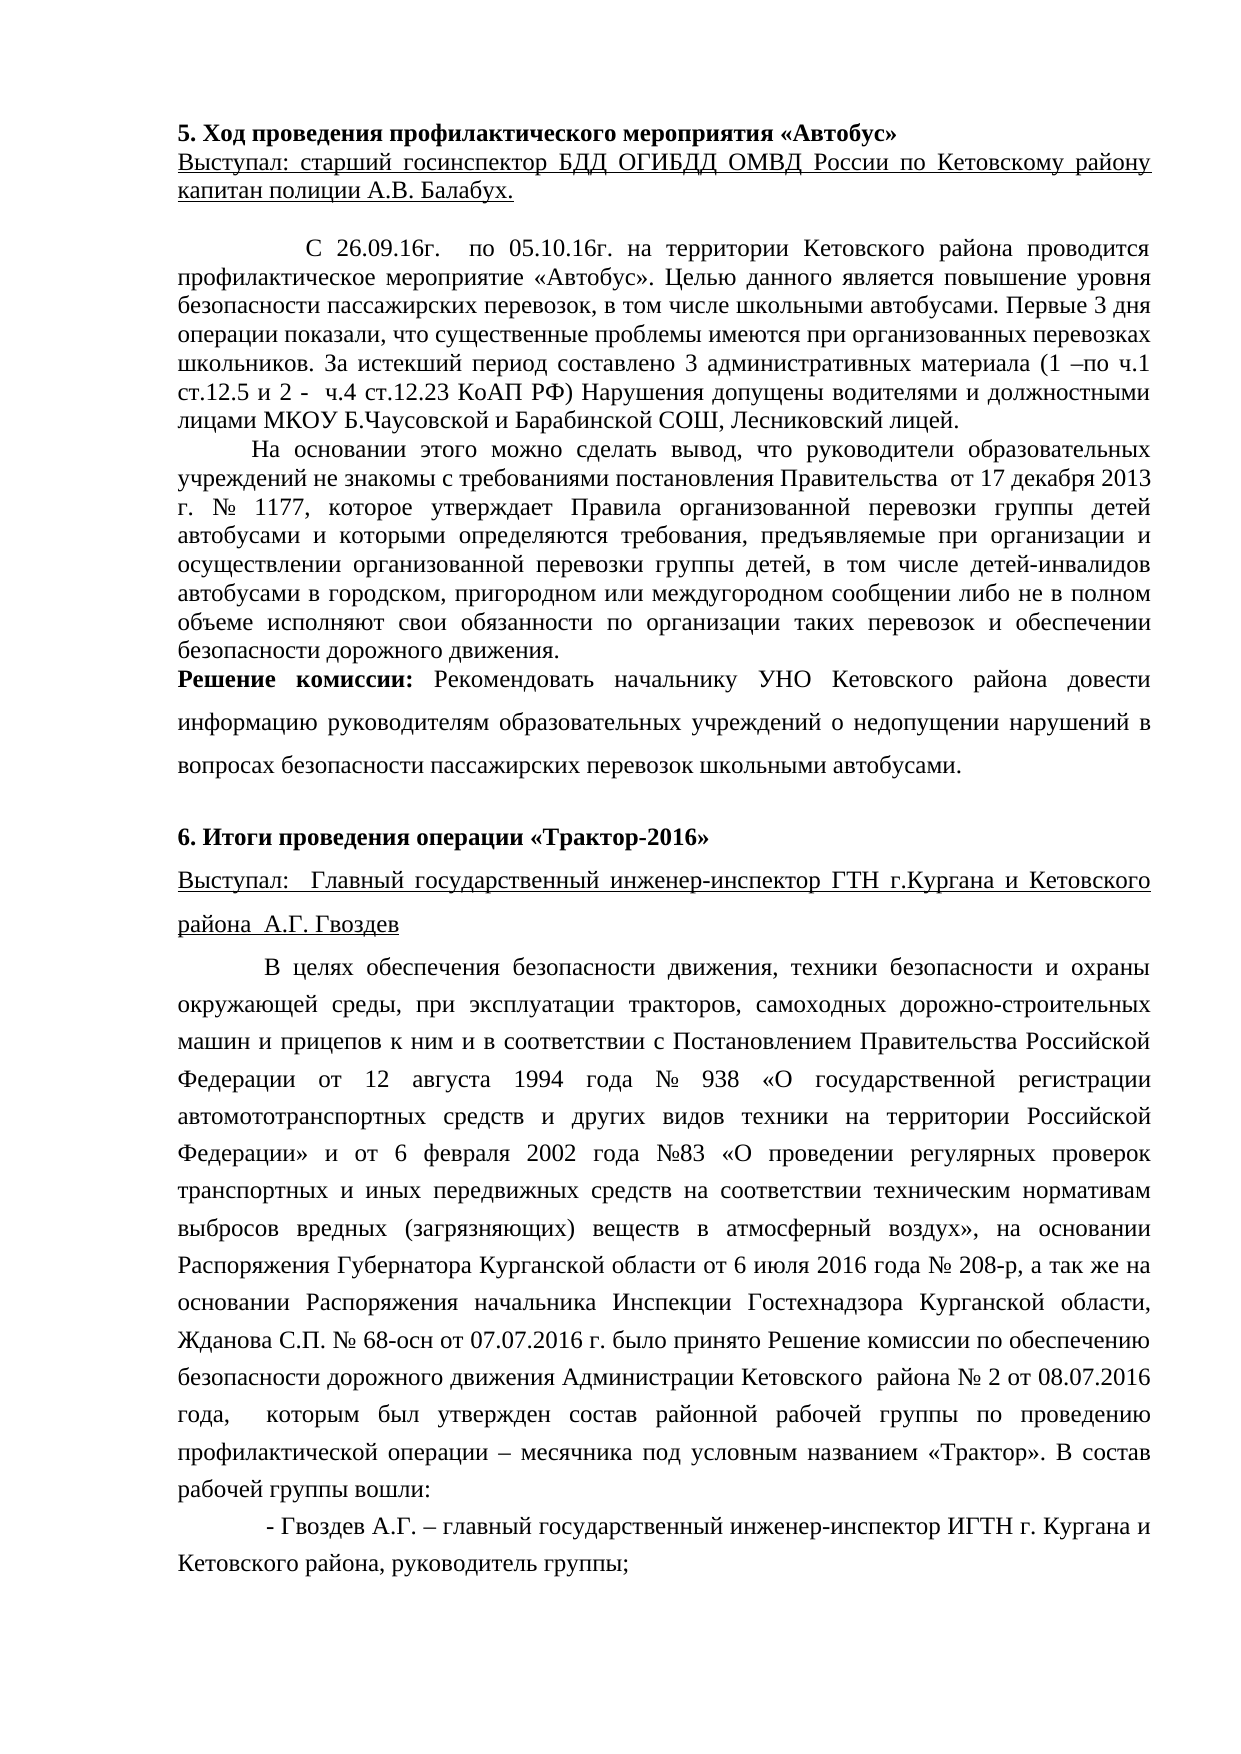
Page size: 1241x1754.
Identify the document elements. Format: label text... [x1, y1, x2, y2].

text С 26.09.16г. по 05.10.16г. на территории Кетовского района проводится профилактическое мероприятие «Автобус». Целью данного является повышение уровня безопасности пассажирских перевозок, в том числе школьными автобусами. Первые 3 дня операции показали, что существенные проблемы имеются при организованных перевозках школьников. За истекший период составлено 3 административных материала (1 –по ч.1 ст.12.5 и 2 - ч.4 ст.12.23 КоАП РФ) Нарушения допущены водителями и должностными лицами МКОУ Б.Чаусовской и Барабинской СОШ, Лесниковский лицей. [177, 233, 1152, 434]
text Выступал: Главный государственный инженер-инспектор ГТН г.Кургана и Кетовского района А.Г. Гвоздев [177, 866, 1152, 937]
text Выступал: старший госинспектор БДД ОГИБДД ОМВД России по Кетовскому району капитан полиции А.В. Балабух. [177, 147, 1152, 172]
text Выступал: старший госинспектор БДД ОГИБДД ОМВД России по Кетовскому району капитан полиции А.В. Балабух. [177, 173, 1152, 204]
text - Гвоздев А.Г. – главный государственный инженер-инспектор ИГТН г. Кургана и Кетовского района, руководитель группы; [177, 1511, 1152, 1577]
text Решение комиссии: Рекомендовать начальнику УНО Кетовского района довести информацию руководителям образовательных учреждений о недопущении нарушений в вопросах безопасности пассажирских перевозок школьными автобусами. [177, 664, 1152, 779]
text 6. Итоги проведения операции «Трактор-2016» [177, 822, 1152, 851]
text В целях обеспечения безопасности движения, техники безопасности и охраны окружающей среды, при эксплуатации тракторов, самоходных дорожно-строительных машин и прицепов к ним и в соответствии с Постановлением Правительства Российской Федерации от 12 августа 1994 года № 938 «О государственной регистрации автомототранспортных средств и других видов техники на территории Российской Федерации» и от 6 февраля 2002 года №83 «О проведении регулярных проверок транспортных и иных передвижных средств на соответствии техническим нормативам выбросов вредных (загрязняющих) веществ в атмосферный воздух», на основании Распоряжения Губернатора Курганской области от 6 июля 2016 года № 208-р, а так же на основании Распоряжения начальника Инспекции Гостехнадзора Курганской области, Жданова С.П. № 68-осн от 07.07.2016 г. было принято Решение комиссии по обеспечению безопасности дорожного движения Администрации Кетовского района № 2 от 08.07.2016 года, которым был утвержден состав районной рабочей группы по проведению профилактической операции – месячника под условным названием «Трактор». В состав рабочей группы вошли: [177, 952, 1152, 1503]
text 5. Ход проведения профилактического мероприятия «Автобус» [177, 118, 1152, 147]
text На основании этого можно сделать вывод, что руководители образовательных учреждений не знакомы с требованиями постановления Правительства от 17 декабря 2013 г. № 1177, которое утверждает Правила организованной перевозки группы детей автобусами и которыми определяются требования, предъявляемые при организации и осуществлении организованной перевозки группы детей, в том числе детей-инвалидов автобусами в городском, пригородном или междугородном сообщении либо не в полном объеме исполняют свои обязанности по организации таких перевозок и обеспечении безопасности дорожного движения. [177, 434, 1152, 664]
